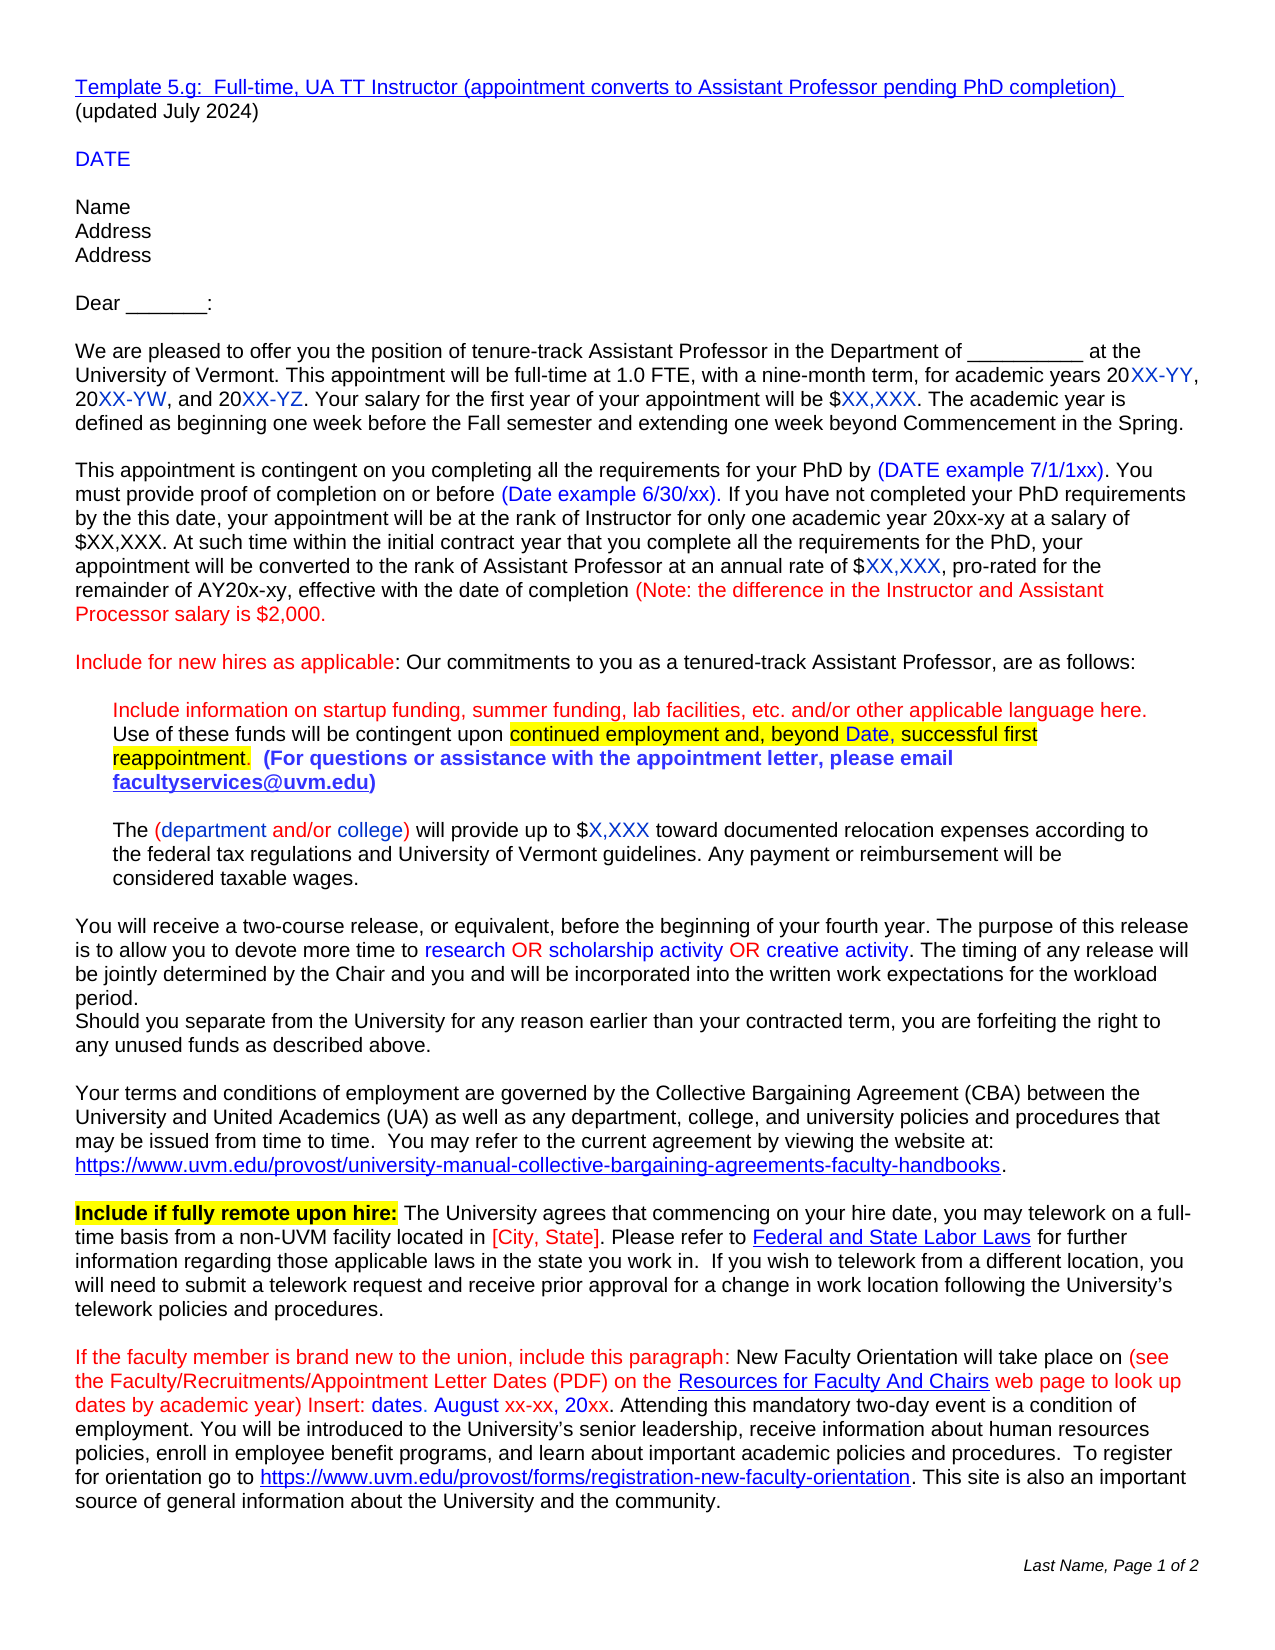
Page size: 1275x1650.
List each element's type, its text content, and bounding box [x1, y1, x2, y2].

text Include if fully remote upon hire: The University agrees that commencing on your hire date, you may telework on a full-time basis from a non-UVM facility located in [City, State]. Please refer to Federal and State Labor Laws for further information regarding those applicable laws in the state you work in. If you wish to telework from a different location, you will need to submit a telework request and receive prior approval for a change in work location following the University’s telework policies and procedures. [75, 1201, 1200, 1321]
text If the faculty member is brand new to the union, include this paragraph: New Faculty Orientation will take place on (see the Faculty/Recruitments/Appointment Letter Dates (PDF) on the Resources for Faculty And Chairs web page to look up dates by academic year) Insert: dates. August xx-xx, 20xx. Attending this mandatory two-day event is a condition of employment. You will be introduced to the University’s senior leadership, receive information about human resources policies, enroll in employee benefit programs, and learn about important academic policies and procedures. To register for orientation go to https://www.uvm.edu/provost/forms/registration-new-faculty-orientation. This site is also an important source of general information about the University and the community. [75, 1345, 1200, 1512]
text Dear _______: [75, 291, 1199, 314]
text Include information on startup funding, summer funding, lab facilities, etc. and/or other applicable language here. Use of these funds will be contingent upon continued employment and, beyond Date, successful first reappointment. (For questions or assistance with the appointment letter, please email facultyservices@uvm.edu) [112, 698, 1162, 794]
text Include for new hires as applicable: Our commitments to you as a tenured-track Assistant Professor, are as follows: [75, 650, 1199, 674]
text Address [75, 243, 1199, 267]
text We are pleased to offer you the position of tenure-track Assistant Professor in the Department of __________ at the University of Vermont. This appointment will be full-time at 1.0 FTE, with a nine-month term, for academic years 20XX-YY, 20XX-YW, and 20XX-YZ. Your salary for the first year of your appointment will be $XX,XXX. The academic year is defined as beginning one week before the Fall semester and extending one week beyond Commencement in the Spring. [75, 338, 1200, 434]
text This appointment is contingent on you completing all the requirements for your PhD by (DATE example 7/1/1xx). You must provide proof of completion on or before (Date example 6/30/xx). If you have not completed your PhD requirements by the this date, your appointment will be at the rank of Instructor for only one academic year 20xx-xy at a salary of $XX,XXX. At such time within the initial contract year that you complete all the requirements for the PhD, your appointment will be converted to the rank of Assistant Professor at an annual rate of $XX,XXX, pro-rated for the remainder of AY20x-xy, effective with the date of completion (Note: the difference in the Instructor and Assistant Processor salary is $2,000. [75, 458, 1200, 626]
text Address [75, 219, 1199, 243]
text DATE [75, 147, 1199, 171]
text You will receive a two-course release, or equivalent, before the beginning of your fourth year. The purpose of this release is to allow you to devote more time to research OR scholarship activity OR creative activity. The timing of any release will be jointly determined by the Chair and you and will be incorporated into the written work expectations for the workload period. [75, 913, 1200, 1009]
text Should you separate from the University for any reason earlier than your contracted term, you are forfeiting the right to any unused funds as described above. [75, 1009, 1162, 1057]
text The (department and/or college) will provide up to $X,XXX toward documented relocation expenses according to the federal tax regulations and University of Vermont guidelines. Any payment or reimbursement will be considered taxable wages. [112, 818, 1162, 889]
text Your terms and conditions of employment are governed by the Collective Bargaining Agreement (CBA) between the University and United Academics (UA) as well as any department, college, and university policies and procedures that may be issued from time to time. You may refer to the current agreement by viewing the website at: https://www.uvm.edu/provost/university-manual-collective-bargaining-agreements-faculty-handbooks. [75, 1081, 1199, 1177]
text Template 5.g: Full-time, UA TT Instructor (appointment converts to Assistant Professor pending PhD completion) (updated July 2024) [75, 75, 1199, 123]
text Name [75, 195, 1199, 219]
